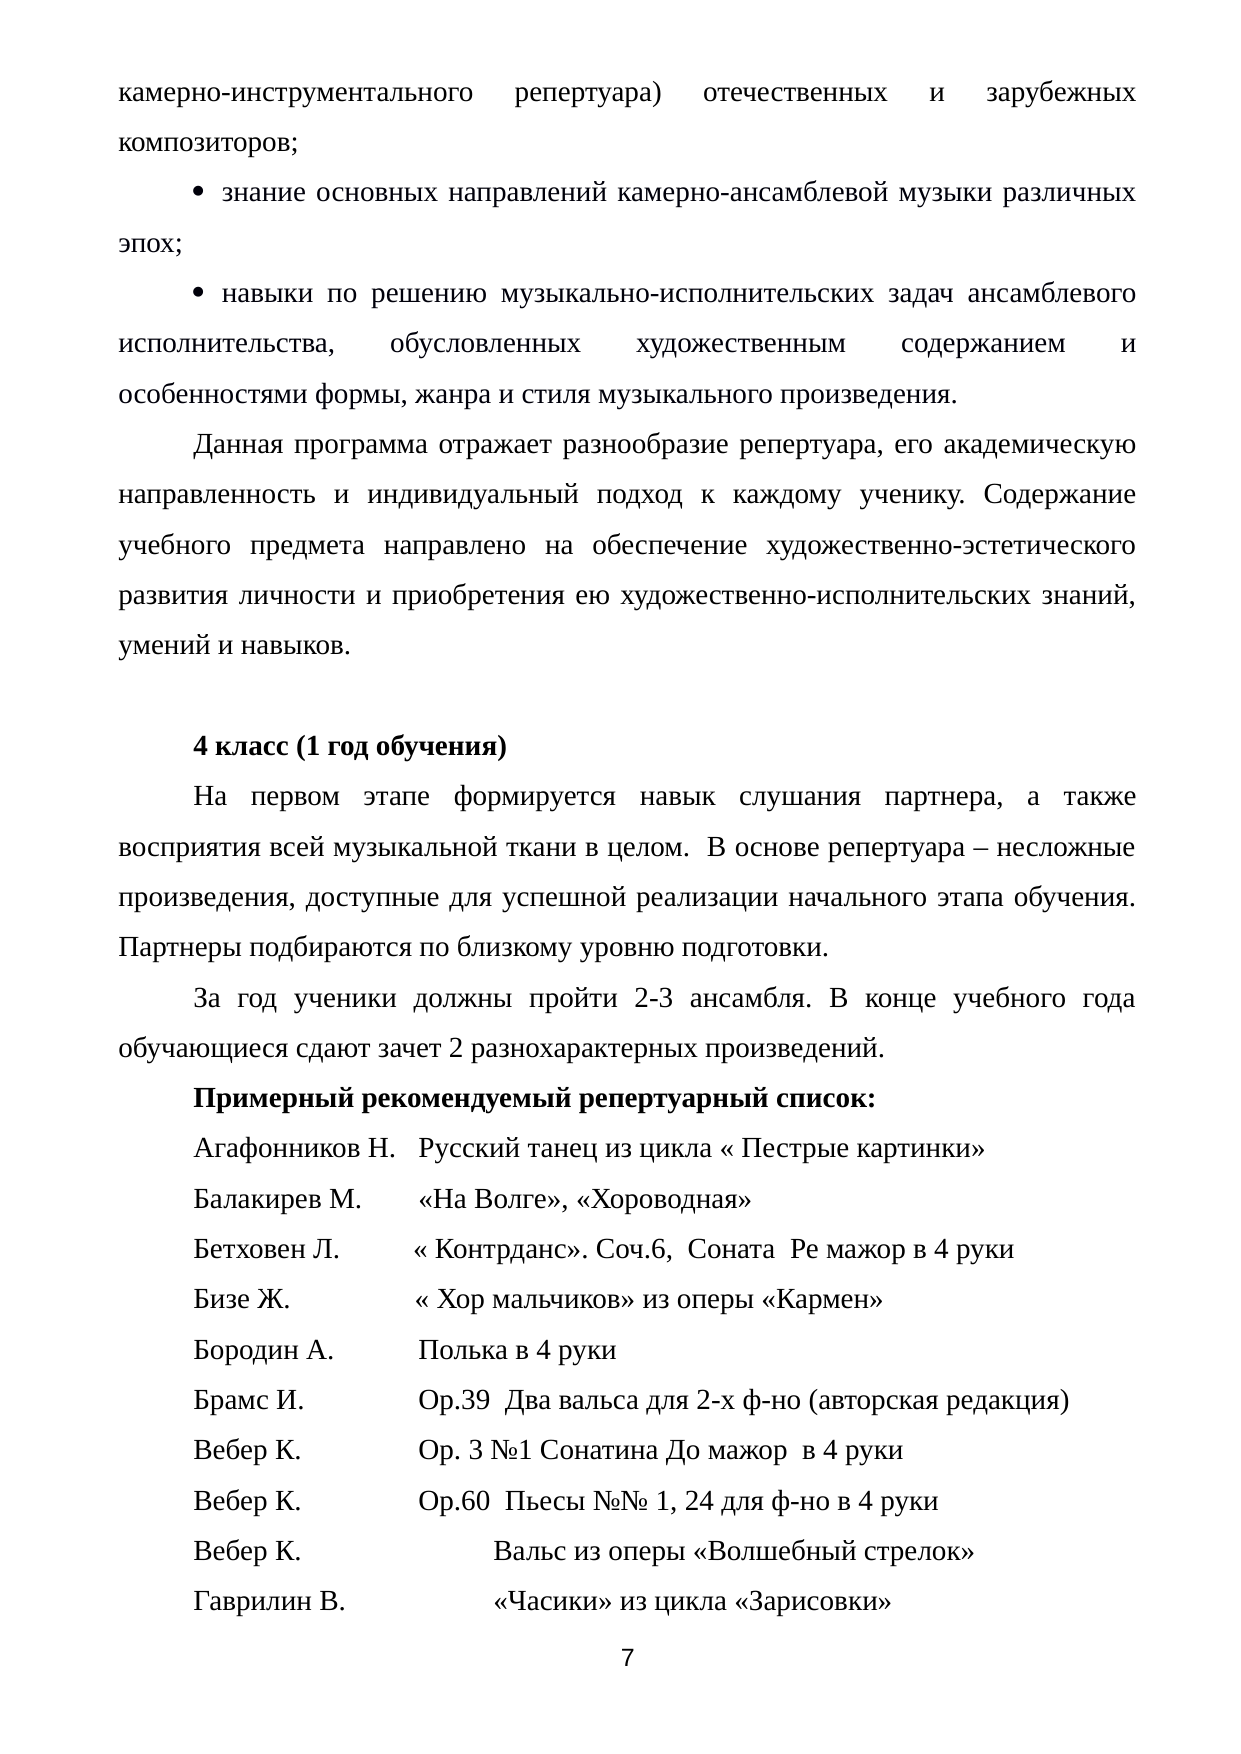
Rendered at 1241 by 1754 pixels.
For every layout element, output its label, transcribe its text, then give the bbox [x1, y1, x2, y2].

text Балакирев М. «На Волге», «Хороводная» [118, 1181, 1137, 1214]
text Агафонников Н. Русский танец из цикла « Пестрые картинки» [118, 1131, 1137, 1164]
text Вебер К. Ор. 3 №1 Сонатина До мажор в 4 руки [118, 1432, 1137, 1466]
text Брамс И. Ор.39 Два вальса для 2-х ф-но (авторская редакция) [118, 1382, 1137, 1416]
text На первом этапе формируется навык слушания партнера, а также восприятия всей музыкальной ткани в целом. В основе репертуара – несложные произведения, доступные для успешной реализации начального этапа обучения. Партнеры подбираются по близкому уровню подготовки. [118, 778, 1137, 963]
text Данная программа отражает разнообразие репертуара, его академическую направленность и индивидуальный подход к каждому ученику. Содержание учебного предмета направлено на обеспечение художественно-эстетического развития личности и приобретения ею художественно-исполнительских знаний, умений и навыков. [118, 426, 1137, 661]
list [118, 74, 1137, 158]
text Бородин А. Полька в 4 руки [118, 1332, 1137, 1365]
text Примерный рекомендуемый репертуарный список: [118, 1080, 1137, 1114]
text Вебер К. Ор.60 Пьесы №№ 1, 24 для ф-но в 4 руки [118, 1483, 1137, 1516]
text 4 класс (1 год обучения) [118, 728, 1137, 762]
text Бетховен Л. « Контрданс». Соч.6, Соната Ре мажор в 4 руки [118, 1231, 1137, 1265]
text За год ученики должны пройти 2-3 ансамбля. В конце учебного года обучающиеся сдают зачет 2 разнохарактерных произведений. [118, 980, 1137, 1063]
list навыки по решению музыкально-исполнительских задач ансамблевого исполнительства, обусловленных художественным содержанием и особенностями формы, жанра и стиля музыкального произведения. [118, 275, 1137, 409]
text Бизе Ж. « Хор мальчиков» из оперы «Кармен» [118, 1282, 1137, 1315]
text Вебер К. Вальс из оперы «Волшебный стрелок» [118, 1533, 1137, 1567]
list знание основных направлений камерно-ансамблевой музыки различных эпох; [118, 174, 1137, 258]
text Гаврилин В. «Часики» из цикла «Зарисовки» [118, 1583, 1137, 1617]
